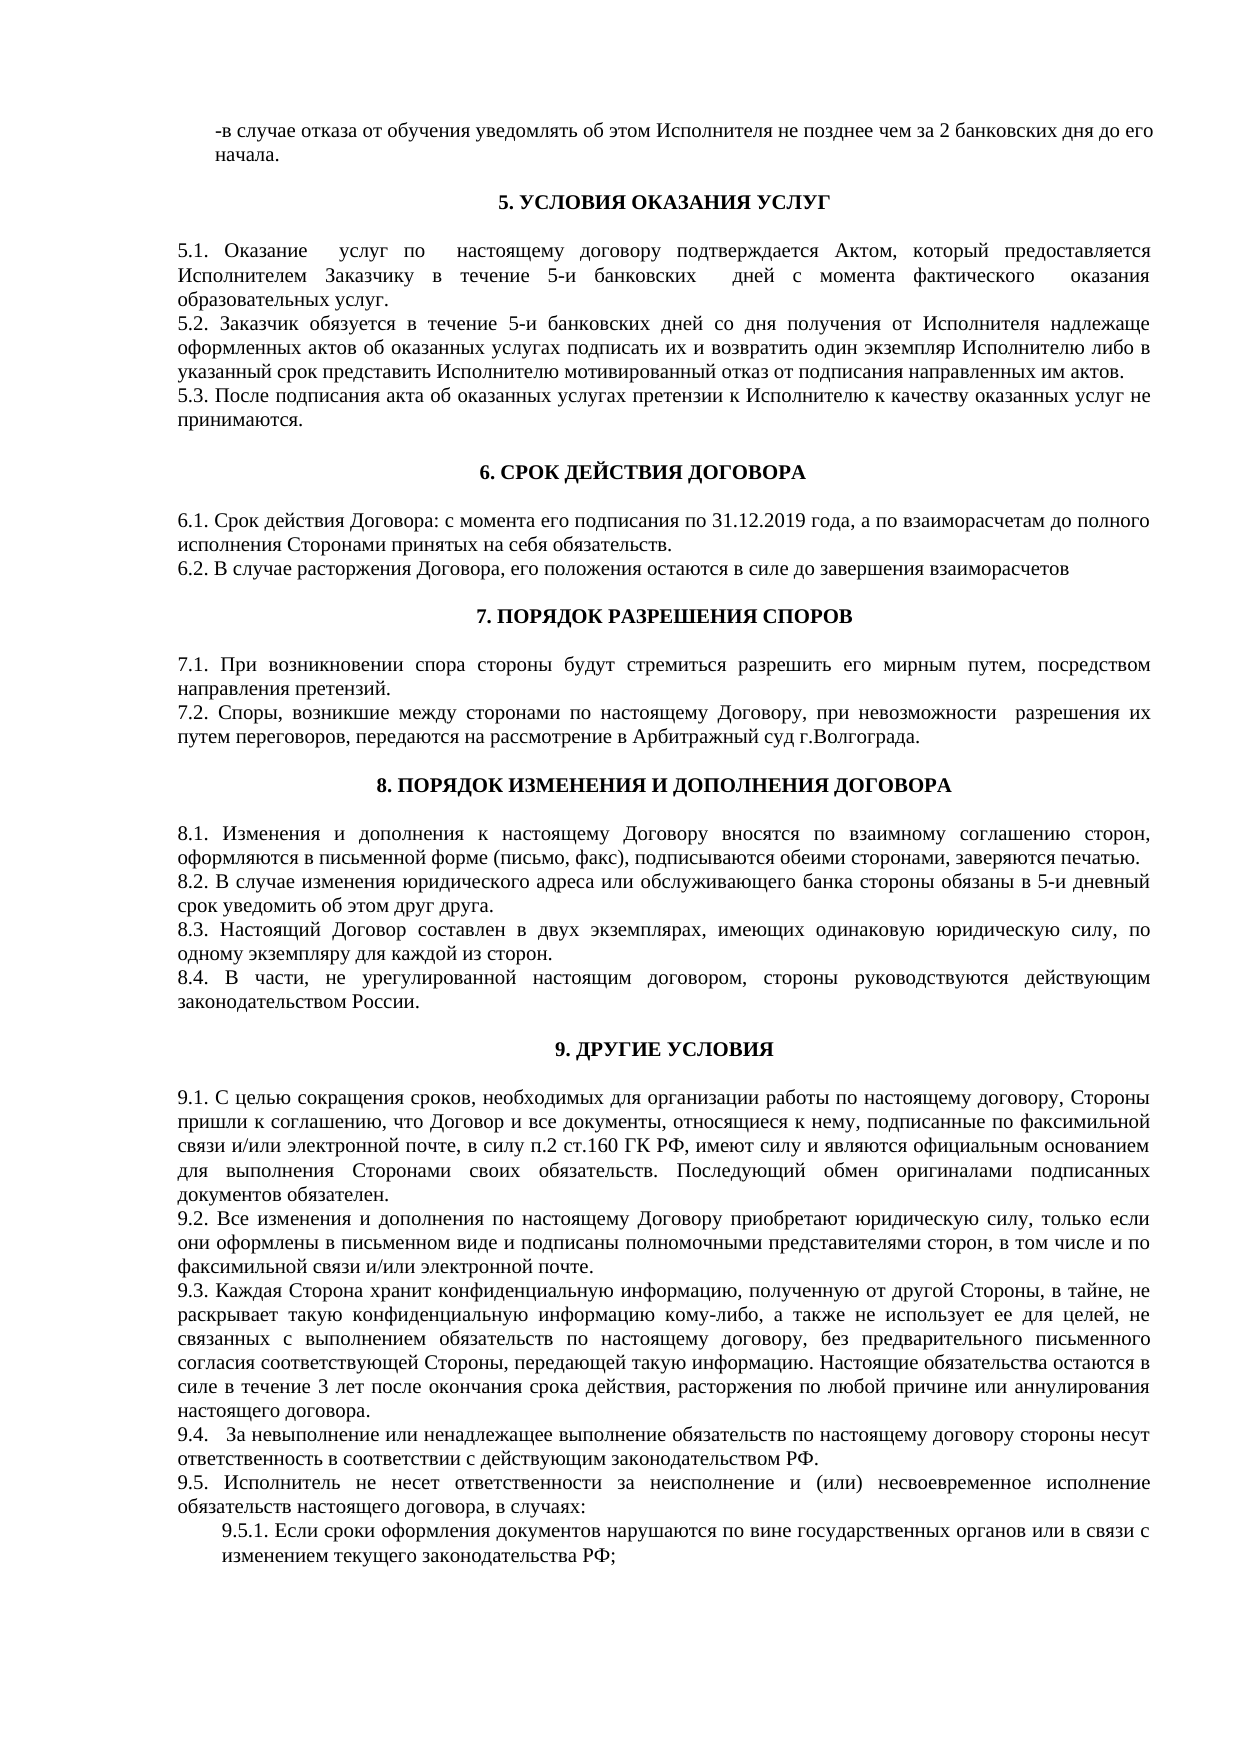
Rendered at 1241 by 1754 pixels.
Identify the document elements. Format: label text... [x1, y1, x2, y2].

text 8.1. Изменения и дополнения к настоящему Договору вносятся по взаимному соглашению сторон, оформляются в письменной форме (письмо, факс), подписываются обеими сторонами, заверяются печатью. [177, 821, 1152, 869]
text 8.3. Настоящий Договор составлен в двух экземплярах, имеющих одинаковую юридическую силу, по одному экземпляру для каждой из сторон. [177, 917, 1152, 965]
text 9.3. Каждая Сторона хранит конфиденциальную информацию, полученную от другой Стороны, в тайне, не раскрывает такую конфиденциальную информацию кому-либо, а также не использует ее для целей, не связанных с выполнением обязательств по настоящему договору, без предварительного письменного согласия соответствующей Стороны, передающей такую информацию. Настоящие обязательства остаются в силе в течение 3 лет после окончания срока действия, расторжения по любой причине или аннулирования настоящего договора. [177, 1278, 1152, 1422]
text -в случае отказа от обучения уведомлять об этом Исполнителя не позднее чем за 2 банковских дня до его начала. [215, 118, 1155, 166]
text 7.2. Споры, возникшие между сторонами по настоящему Договору, при невозможности разрешения их путем переговоров, передаются на рассмотрение в Арбитражный суд г.Волгограда. [177, 700, 1152, 748]
text 7. ПОРЯДОК РАЗРЕШЕНИЯ СПОРОВ [177, 604, 1152, 628]
text 9. ДРУГИЕ УСЛОВИЯ [177, 1037, 1152, 1061]
text 8.4. В части, не урегулированной настоящим договором, стороны руководствуются действующим законодательством России. [177, 965, 1152, 1013]
text 8. ПОРЯДОК ИЗМЕНЕНИЯ И ДОПОЛНЕНИЯ ДОГОВОРА [177, 772, 1152, 797]
text 9.4. За невыполнение или ненадлежащее выполнение обязательств по настоящему договору стороны несут ответственность в соответствии с действующим законодательством РФ. [177, 1422, 1152, 1470]
text 5.3. После подписания акта об оказанных услугах претензии к Исполнителю к качеству оказанных услуг не принимаются. [177, 383, 1152, 431]
text 9.5.1. Если сроки оформления документов нарушаются по вине государственных органов или в связи с изменением текущего законодательства РФ; [222, 1518, 1152, 1567]
text 6.1. Срок действия Договора: с момента его подписания по 31.12.2019 года, а по взаиморасчетам до полного исполнения Сторонами принятых на себя обязательств. [177, 508, 1152, 556]
text 9.2. Все изменения и дополнения по настоящему Договору приобретают юридическую силу, только если они оформлены в письменном виде и подписаны полномочными представителями сторон, в том числе и по факсимильной связи и/или электронной почте. [177, 1206, 1152, 1278]
text 5.1. Оказание услуг по настоящему договору подтверждается Актом, который предоставляется Исполнителем Заказчику в течение 5-и банковских дней с момента фактического оказания образовательных услуг. [177, 238, 1152, 311]
text 5.2. Заказчик обязуется в течение 5-и банковских дней со дня получения от Исполнителя надлежаще оформленных актов об оказанных услугах подписать их и возвратить один экземпляр Исполнителю либо в указанный срок представить Исполнителю мотивированный отказ от подписания направленных им актов. [177, 311, 1152, 383]
text 6. СРОК ДЕЙСТВИЯ ДОГОВОРА [177, 460, 1152, 484]
text 9.1. С целью сокращения сроков, необходимых для организации работы по настоящему договору, Стороны пришли к соглашению, что Договор и все документы, относящиеся к нему, подписанные по факсимильной связи и/или электронной почте, в силу п.2 ст.160 ГК РФ, имеют силу и являются официальным основанием для выполнения Сторонами своих обязательств. Последующий обмен оригиналами подписанных документов обязателен. [177, 1085, 1152, 1206]
text 8.2. В случае изменения юридического адреса или обслуживающего банка стороны обязаны в 5-и дневный срок уведомить об этом друг друга. [177, 869, 1152, 917]
text 9.5. Исполнитель не несет ответственности за неисполнение и (или) несвоевременное исполнение обязательств настоящего договора, в случаях: [177, 1470, 1152, 1518]
text 7.1. При возникновении спора стороны будут стремиться разрешить его мирным путем, посредством направления претензий. [177, 652, 1152, 700]
text 6.2. В случае расторжения Договора, его положения остаются в силе до завершения взаиморасчетов [177, 556, 1152, 580]
text 5. УСЛОВИЯ ОКАЗАНИЯ УСЛУГ [177, 190, 1152, 214]
